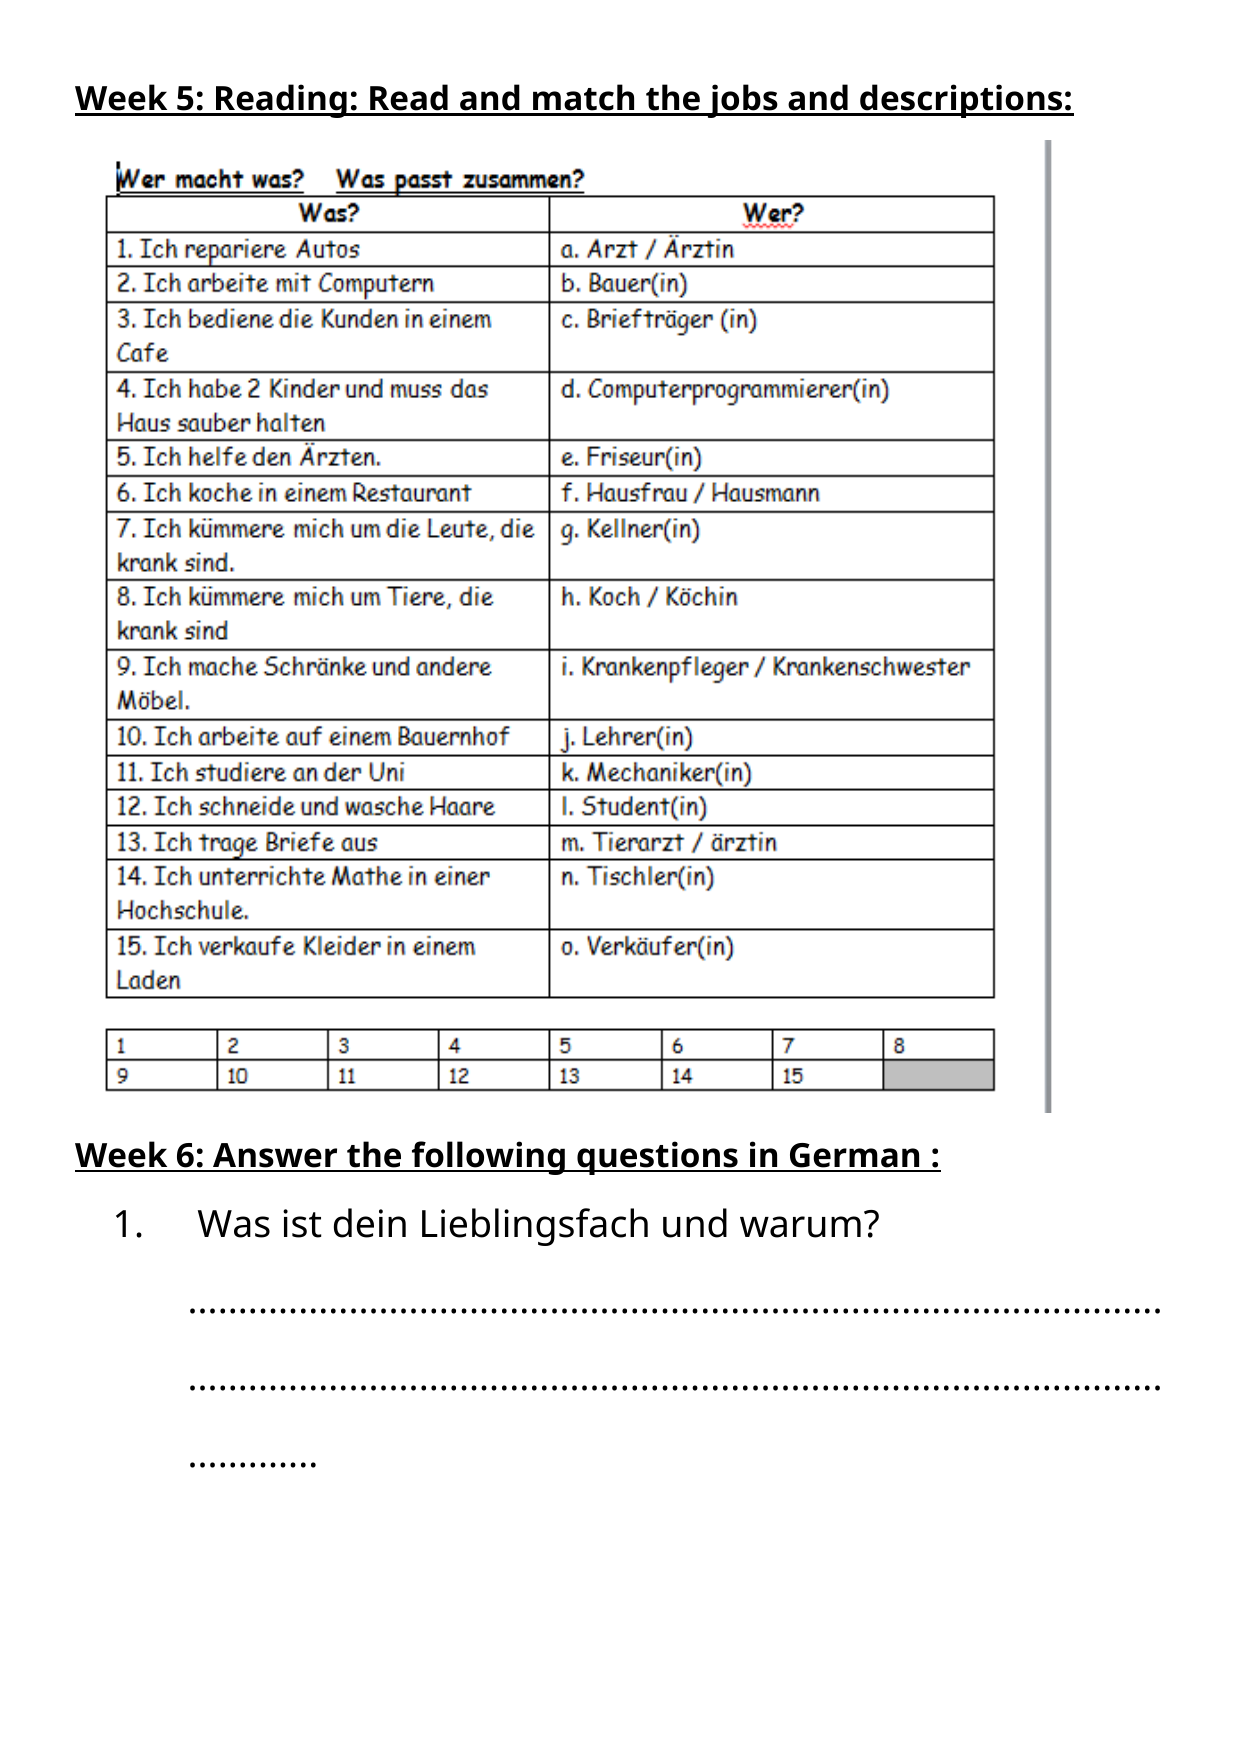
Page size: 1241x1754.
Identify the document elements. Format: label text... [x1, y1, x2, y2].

list Was ist dein Lieblingsfach und warum? [112, 1197, 1165, 1248]
text Week 6: Answer the following questions in German : [75, 1132, 1165, 1177]
list ............................................................................................................................................................................................................... [187, 1274, 1165, 1478]
picture [75, 140, 1052, 1113]
text Week 5: Reading: Read and match the jobs and descriptions: [75, 75, 1165, 120]
